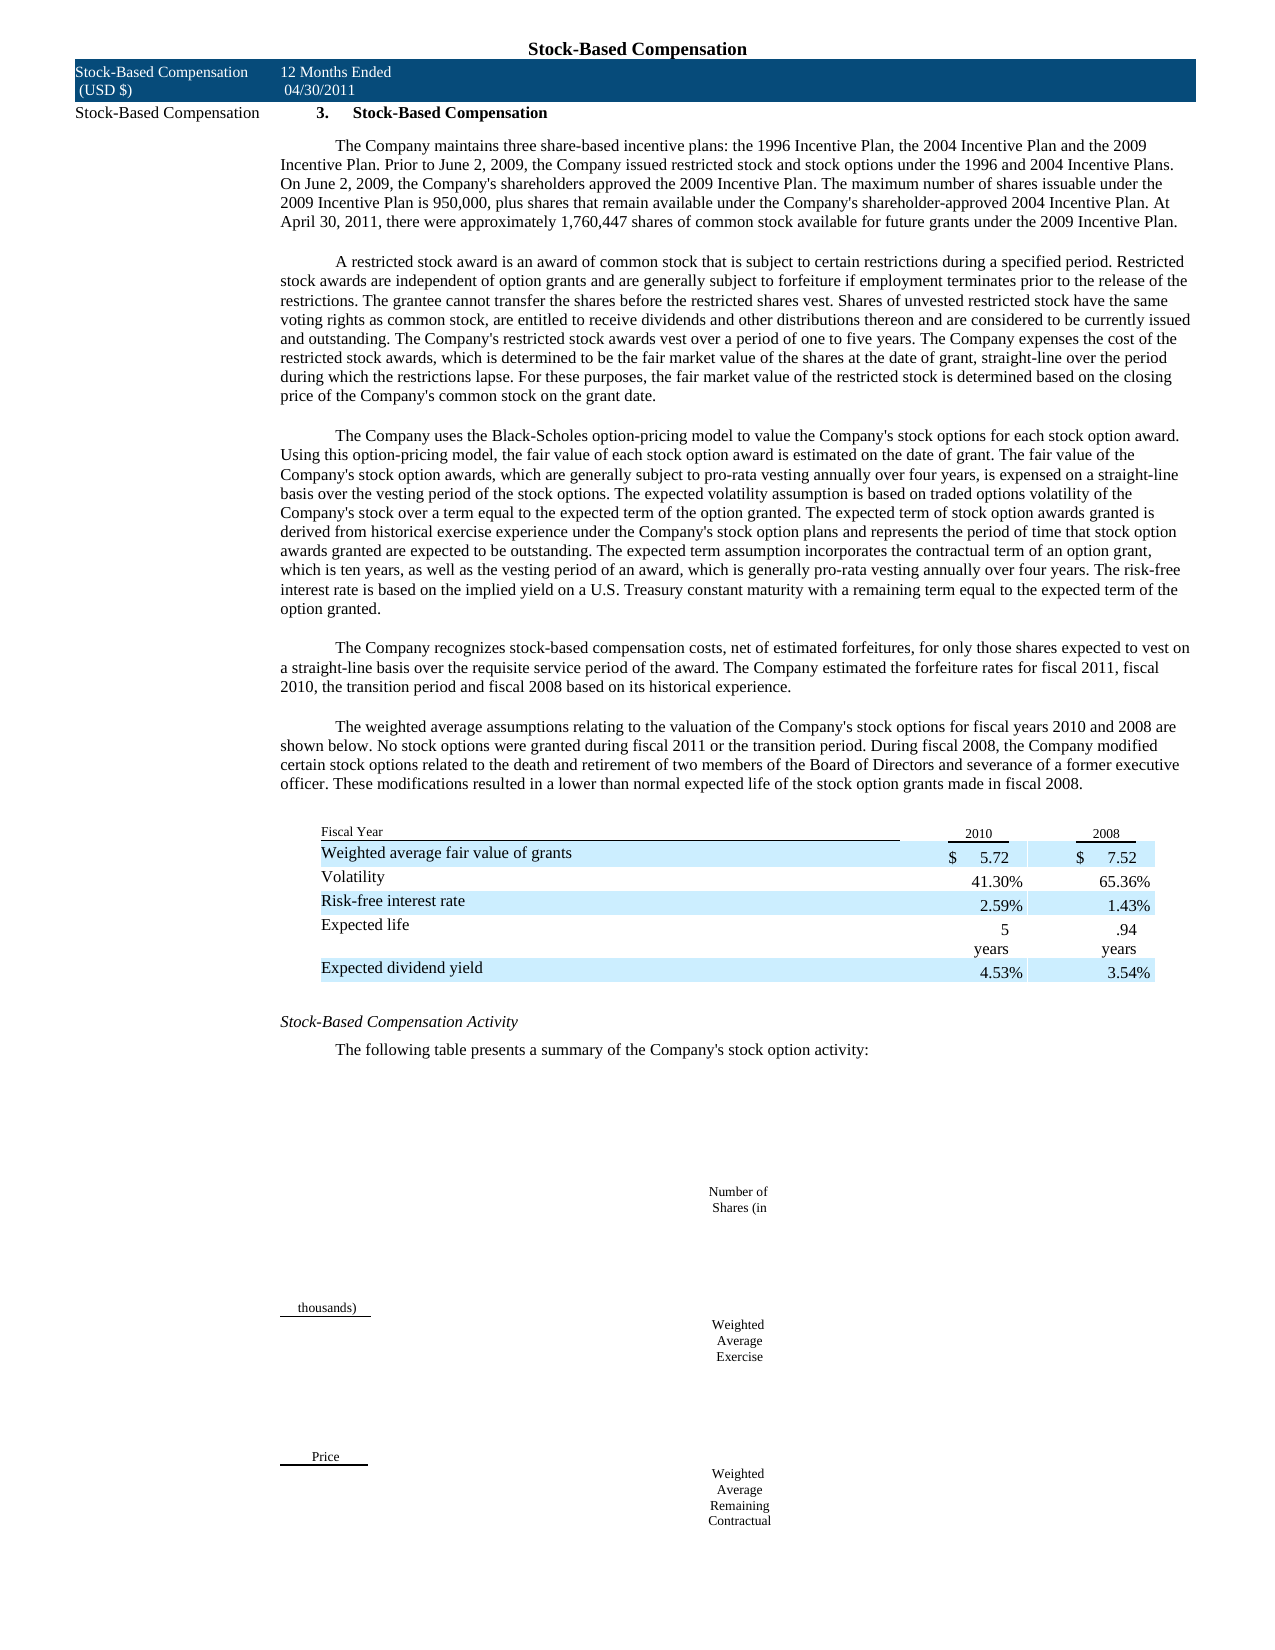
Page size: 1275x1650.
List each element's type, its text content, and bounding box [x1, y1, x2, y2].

text Stock-Based Compensation [75, 37, 1200, 59]
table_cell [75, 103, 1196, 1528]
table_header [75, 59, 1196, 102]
